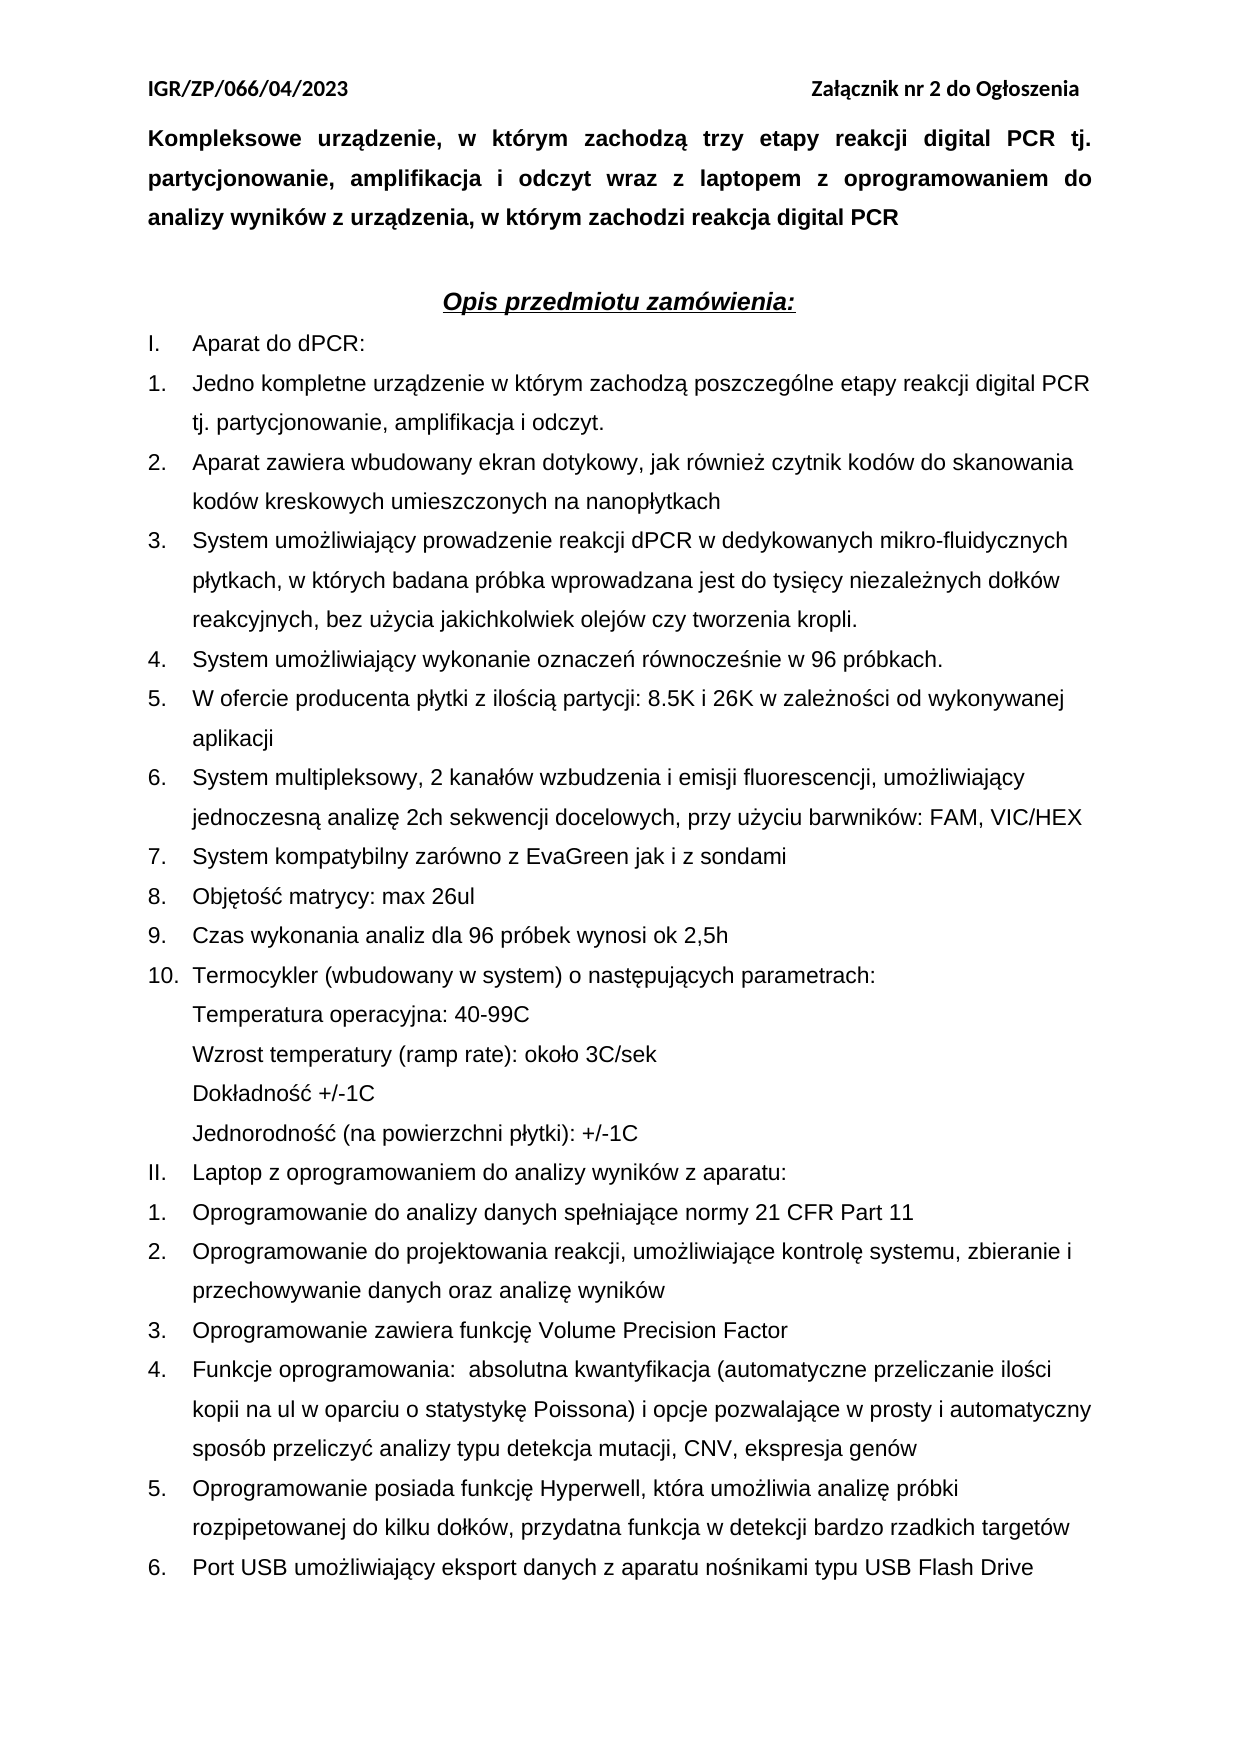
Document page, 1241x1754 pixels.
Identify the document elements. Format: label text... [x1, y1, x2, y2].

list System umożliwiający prowadzenie reakcji dPCR w dedykowanych mikro-fluidycznych płytkach, w których badana próbka wprowadzana jest do tysięcy niezależnych dołków reakcyjnych, bez użycia jakichkolwiek olejów czy tworzenia kropli. [148, 527, 1093, 633]
list Wzrost temperatury (ramp rate): około 3C/sek [192, 1041, 1093, 1067]
list Temperatura operacyjna: 40-99C [192, 1001, 1093, 1027]
text Opis przedmiotu zamówienia: [148, 287, 1093, 316]
list Dokładność +/-1C [192, 1080, 1093, 1106]
list W ofercie producenta płytki z ilością partycji: 8.5K i 26K w zależności od wykonywanej aplikacji [148, 685, 1093, 751]
text Kompleksowe urządzenie, w którym zachodzą trzy etapy reakcji digital PCR tj. partycjonowanie, amplifikacja i odczyt wraz z laptopem z oprogramowaniem do analizy wyników z urządzenia, w którym zachodzi reakcja digital PCR [148, 125, 1093, 231]
list Jednorodność (na powierzchni płytki): +/-1C [192, 1119, 1093, 1146]
list Port USB umożliwiający eksport danych z aparatu nośnikami typu USB Flash Drive [148, 1554, 1093, 1580]
list Oprogramowanie do analizy danych spełniające normy 21 CFR Part 11 [148, 1198, 1093, 1225]
list Jedno kompletne urządzenie w którym zachodzą poszczególne etapy reakcji digital PCR tj. partycjonowanie, amplifikacja i odczyt. [148, 369, 1093, 435]
list Laptop z oprogramowaniem do analizy wyników z aparatu: [148, 1159, 1093, 1185]
list Aparat zawiera wbudowany ekran dotykowy, jak również czytnik kodów do skanowania kodów kreskowych umieszczonych na nanopłytkach [148, 448, 1093, 514]
list System umożliwiający wykonanie oznaczeń równocześnie w 96 próbkach. [148, 646, 1093, 672]
list Termocykler (wbudowany w system) o następujących parametrach: [148, 962, 1093, 988]
list Funkcje oprogramowania: absolutna kwantyfikacja (automatyczne przeliczanie ilości kopii na ul w oparciu o statystykę Poissona) i opcje pozwalające w prosty i automatyczny sposób przeliczyć analizy typu detekcja mutacji, CNV, ekspresja genów [148, 1356, 1093, 1462]
list Aparat do dPCR: [148, 330, 1093, 356]
list Oprogramowanie do projektowania reakcji, umożliwiające kontrolę systemu, zbieranie i przechowywanie danych oraz analizę wyników [148, 1238, 1093, 1304]
list System kompatybilny zarówno z EvaGreen jak i z sondami [148, 843, 1093, 869]
list Czas wykonania analiz dla 96 próbek wynosi ok 2,5h [148, 922, 1093, 948]
list Objętość matrycy: max 26ul [148, 883, 1093, 909]
list Oprogramowanie zawiera funkcję Volume Precision Factor [148, 1317, 1093, 1343]
list Oprogramowanie posiada funkcję Hyperwell, która umożliwia analizę próbki rozpipetowanej do kilku dołków, przydatna funkcja w detekcji bardzo rzadkich targetów [148, 1475, 1093, 1541]
list System multipleksowy, 2 kanałów wzbudzenia i emisji fluorescencji, umożliwiający jednoczesną analizę 2ch sekwencji docelowych, przy użyciu barwników: FAM, VIC/HEX [148, 764, 1093, 830]
